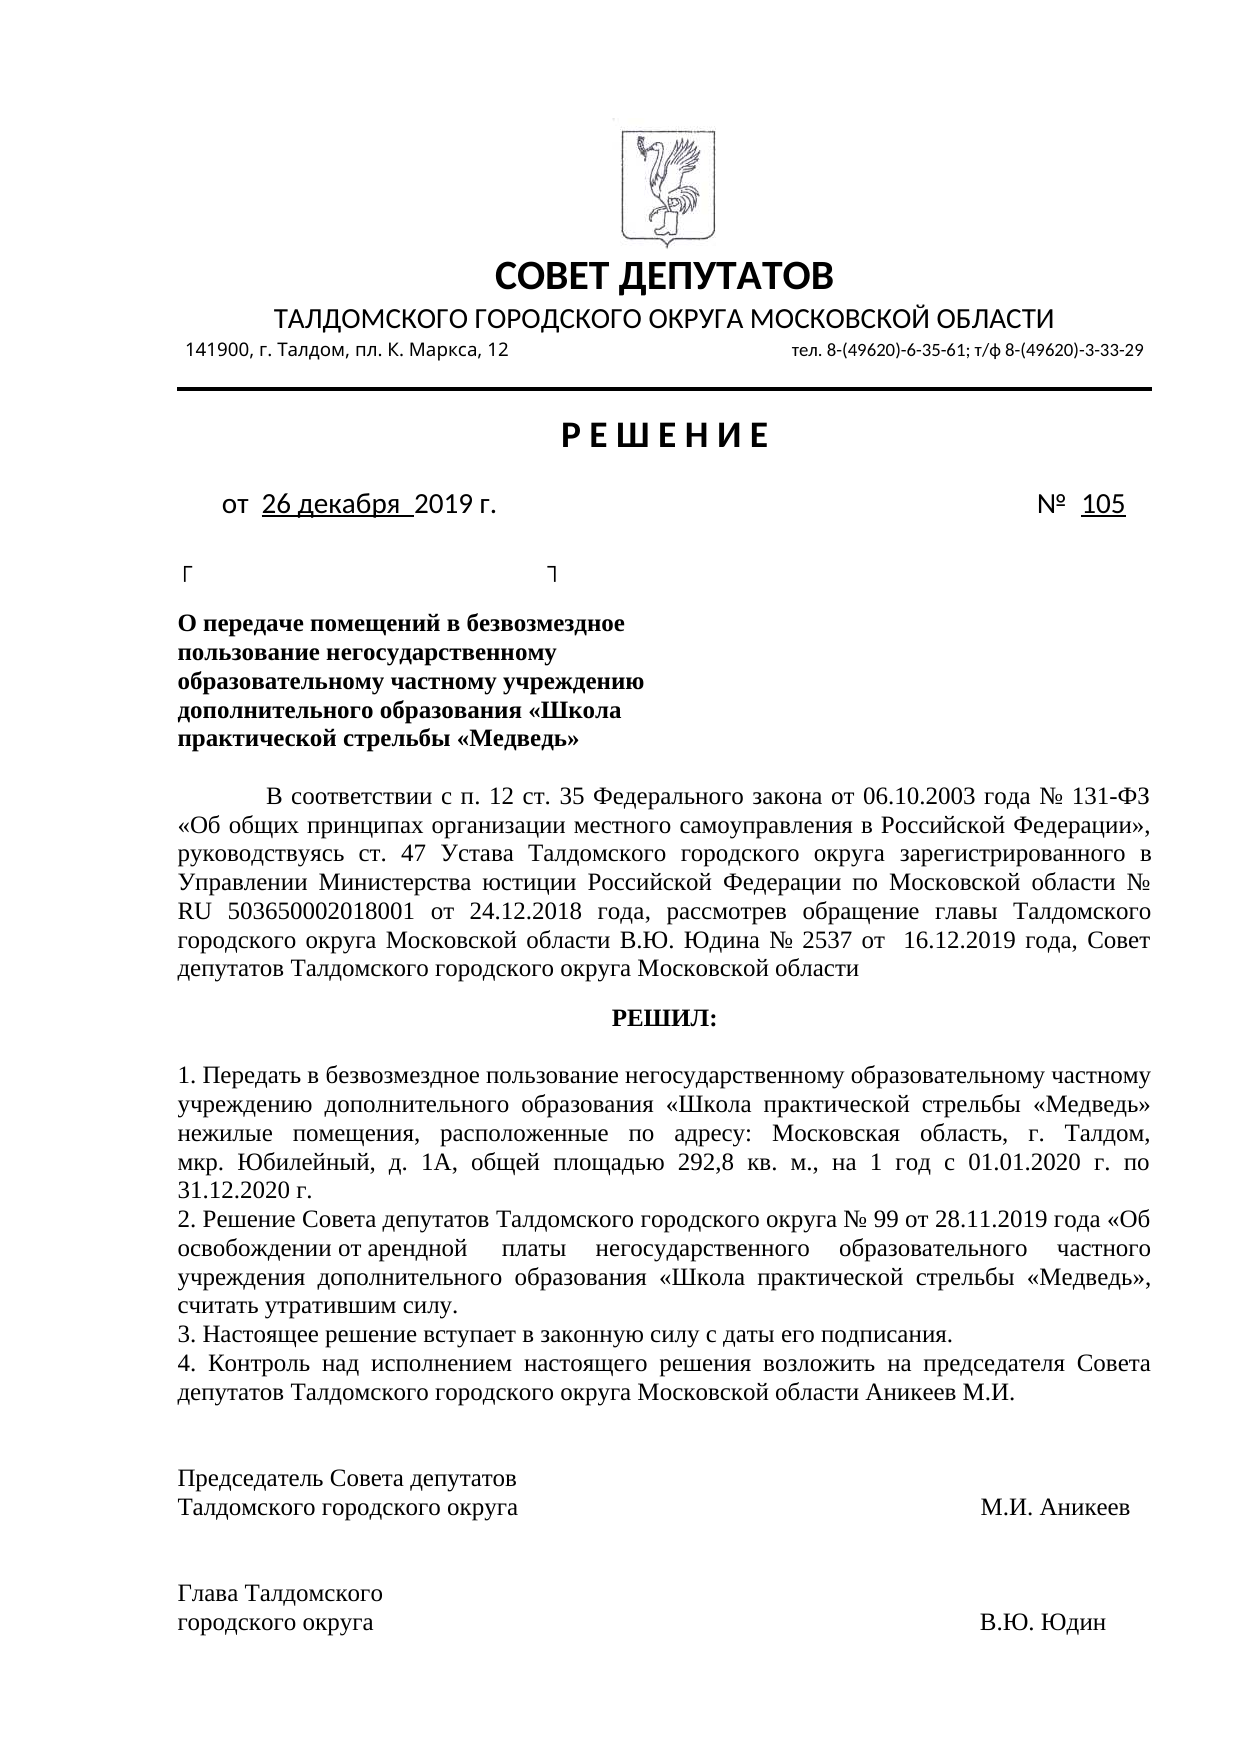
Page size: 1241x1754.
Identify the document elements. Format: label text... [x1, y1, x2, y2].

text 141900, г. Талдом, пл. К. Маркса, 12 тел. 8-(49620)-6-35-61; т/ф 8-(49620)-3-33-29 [177, 336, 1152, 361]
text ТАЛДОМСКОГО ГОРОДСКОГО ОКРУГА МОСКОВСКОЙ ОБЛАСТИ [177, 300, 1152, 336]
text РЕШИЛ: [177, 1003, 1152, 1032]
text 4. Контроль над исполнением настоящего решения возложить на председателя Совета депутатов Талдомского городского округа Московской области Аникеев М.И. [177, 1348, 1152, 1406]
text от 26 декабря 2019 г. № 105 [177, 485, 1152, 521]
text городского округа В.Ю. Юдин [177, 1607, 1152, 1636]
text 1. Передать в безвозмездное пользование негосударственному образовательному частному учреждению дополнительного образования «Школа практической стрельбы «Медведь» нежилые помещения, расположенные по адресу: Московская область, г. Талдом, мкр. Юбилейный, д. 1А, общей площадью 292,8 кв. м., на 1 год с 01.01.2020 г. по 31.12.2020 г. [177, 1061, 1152, 1204]
text Председатель Совета депутатов [177, 1463, 1152, 1492]
text 3. Настоящее решение вступает в законную силу с даты его подписания. [177, 1319, 1152, 1348]
text ┌ ┐ [177, 547, 1152, 582]
text образовательному частному учреждению [177, 666, 1152, 695]
text В соответствии с п. 12 ст. 35 Федерального закона от 06.10.2003 года № 131-ФЗ «Об общих принципах организации местного самоуправления в Российской Федерации», руководствуясь ст. 47 Устава Талдомского городского округа зарегистрированного в Управлении Министерства юстиции Российской Федерации по Московской области № RU 503650002018001 от 24.12.2018 года, рассмотрев обращение главы Талдомского городского округа Московской области В.Ю. Юдина № 2537 от 16.12.2019 года, Совет депутатов Талдомского городского округа Московской области [177, 781, 1152, 867]
text пользование негосударственному [177, 637, 1152, 666]
text 2. Решение Совета депутатов Талдомского городского округа № 99 от 28.11.2019 года «Об освобождении от арендной платы негосударственного образовательного частного учреждения дополнительного образования «Школа практической стрельбы «Медведь», считать утратившим силу. [177, 1204, 1152, 1319]
text О передаче помещений в безвозмездное [177, 608, 1152, 637]
text дополнительного образования «Школа [177, 695, 1152, 723]
text Талдомского городского округа М.И. Аникеев [177, 1492, 1152, 1521]
text практической стрельбы «Медведь» [177, 723, 1152, 752]
text Глава Талдомского [177, 1578, 1152, 1607]
text СОВЕТ ДЕПУТАТОВ [177, 249, 1152, 300]
picture [612, 118, 717, 250]
text Р Е Ш Е Н И Е [177, 411, 1152, 457]
text В соответствии с п. 12 ст. 35 Федерального закона от 06.10.2003 года № 131-ФЗ «Об общих принципах организации местного самоуправления в Российской Федерации», руководствуясь ст. 47 Устава Талдомского городского округа зарегистрированного в Управлении Министерства юстиции Российской Федерации по Московской области № RU 503650002018001 от 24.12.2018 года, рассмотрев обращение главы Талдомского городского округа Московской области В.Ю. Юдина № 2537 от 16.12.2019 года, Совет депутатов Талдомского городского округа Московской области [177, 896, 1152, 982]
